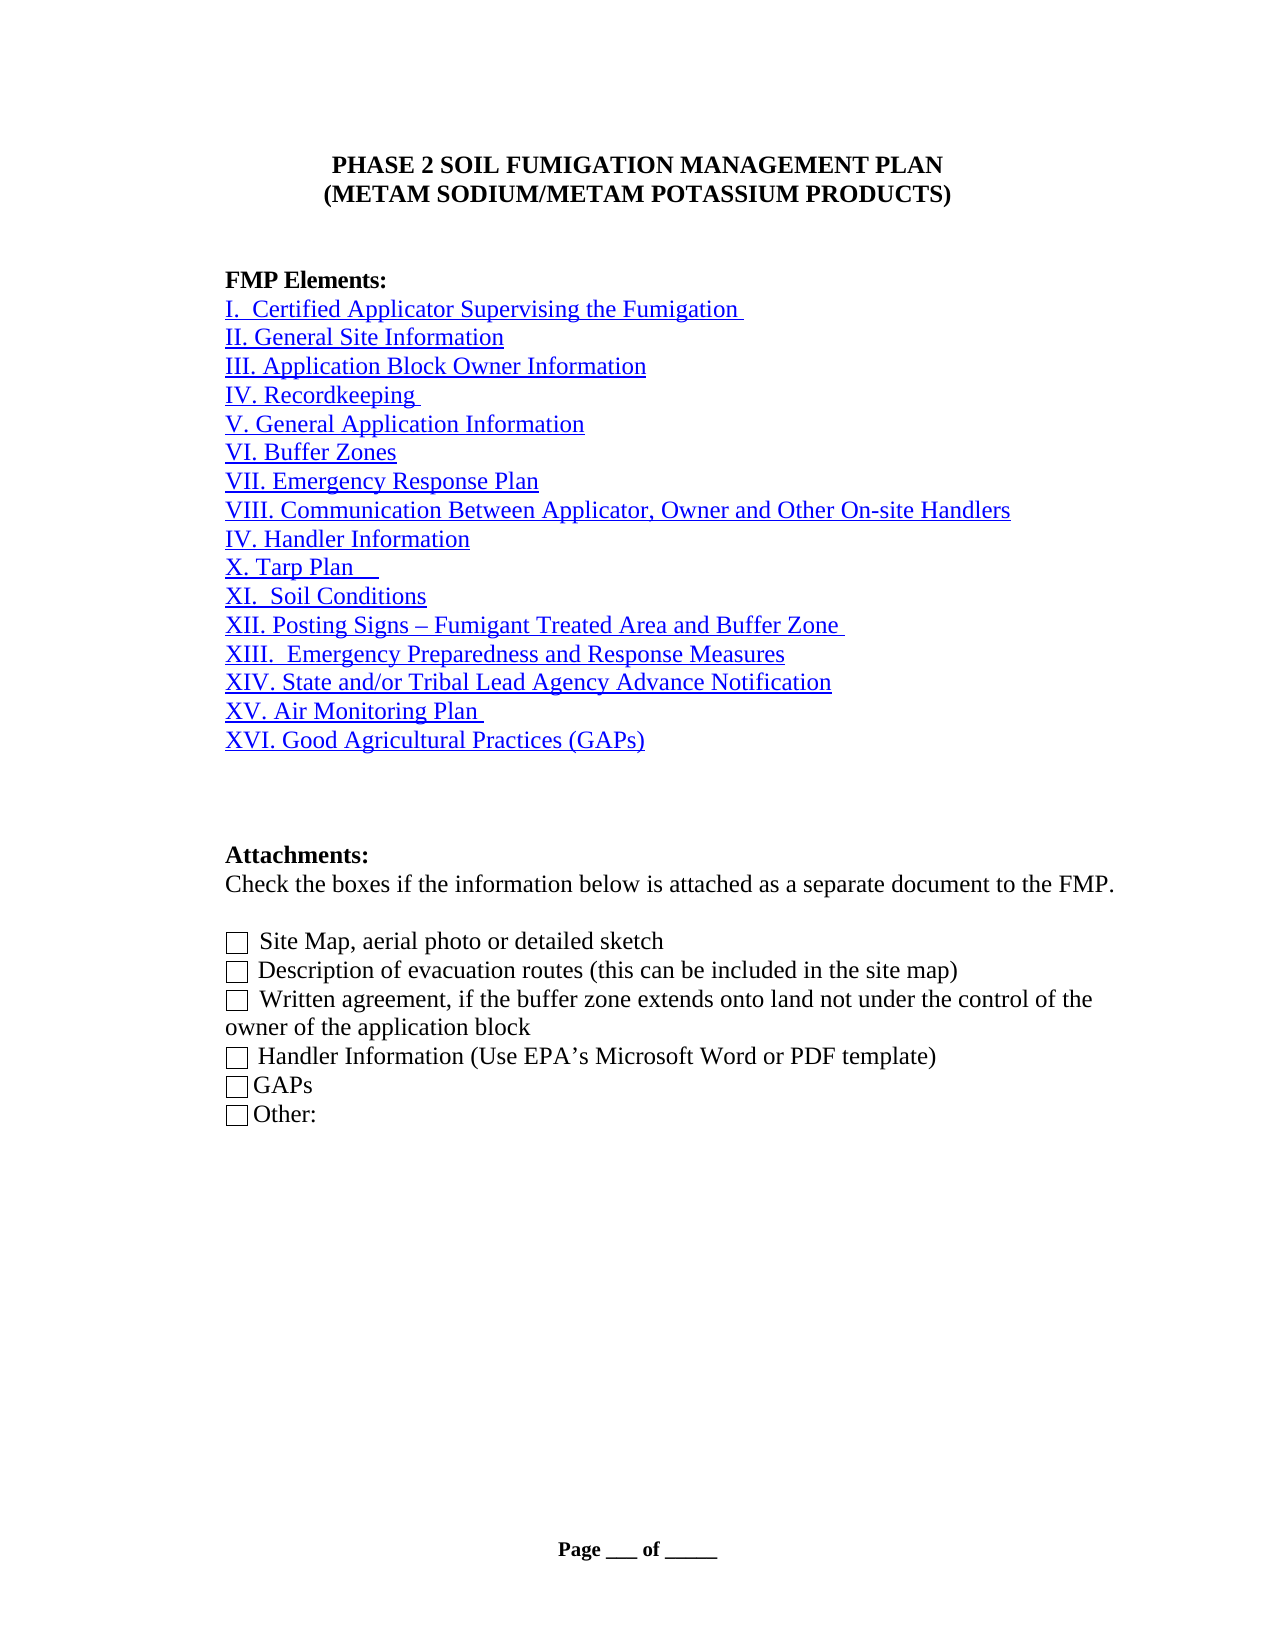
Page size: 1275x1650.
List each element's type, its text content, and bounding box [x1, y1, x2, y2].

text FMP Elements: [225, 265, 1125, 294]
text Site Map, aerial photo or detailed sketch [187, 926, 1125, 955]
text Description of evacuation routes (this can be included in the site map) [187, 955, 1125, 984]
text VIII. Communication Between Applicator, Owner and Other On-site Handlers [225, 495, 1125, 524]
text I. Certified Applicator Supervising the Fumigation [225, 294, 1125, 322]
text XV. Air Monitoring Plan [225, 696, 1125, 725]
text Handler Information (Use EPA’s Microsoft Word or PDF template) [187, 1041, 1125, 1070]
text V. General Application Information [225, 409, 1125, 437]
text X. Tarp Plan [225, 552, 1125, 581]
text PHASE 2 SOIL FUMIGATION MANAGEMENT PLAN [150, 150, 1125, 179]
text IV. Handler Information [225, 524, 1125, 552]
text Other: [187, 1099, 1125, 1127]
text XI. Soil Conditions [225, 581, 1125, 610]
text XVI. Good Agricultural Practices (GAPs) [225, 725, 1125, 754]
text Attachments: [187, 840, 1125, 869]
text XIII. Emergency Preparedness and Response Measures [225, 639, 1125, 667]
text VII. Emergency Response Plan [225, 466, 1125, 495]
text GAPs [187, 1070, 1125, 1099]
text Check the boxes if the information below is attached as a separate document to the FMP. [187, 869, 1125, 897]
text (METAM SODIUM/METAM POTASSIUM PRODUCTS) [150, 179, 1125, 207]
text XII. Posting Signs – Fumigant Treated Area and Buffer Zone [150, 610, 1125, 639]
text III. Application Block Owner Information [225, 351, 1125, 380]
text Written agreement, if the buffer zone extends onto land not under the control of the owner of the application block [225, 984, 1125, 1041]
text IV. Recordkeeping [225, 380, 1125, 409]
text VI. Buffer Zones [225, 437, 1125, 466]
text XIV. State and/or Tribal Lead Agency Advance Notification [225, 667, 1125, 696]
text II. General Site Information [225, 322, 1125, 351]
